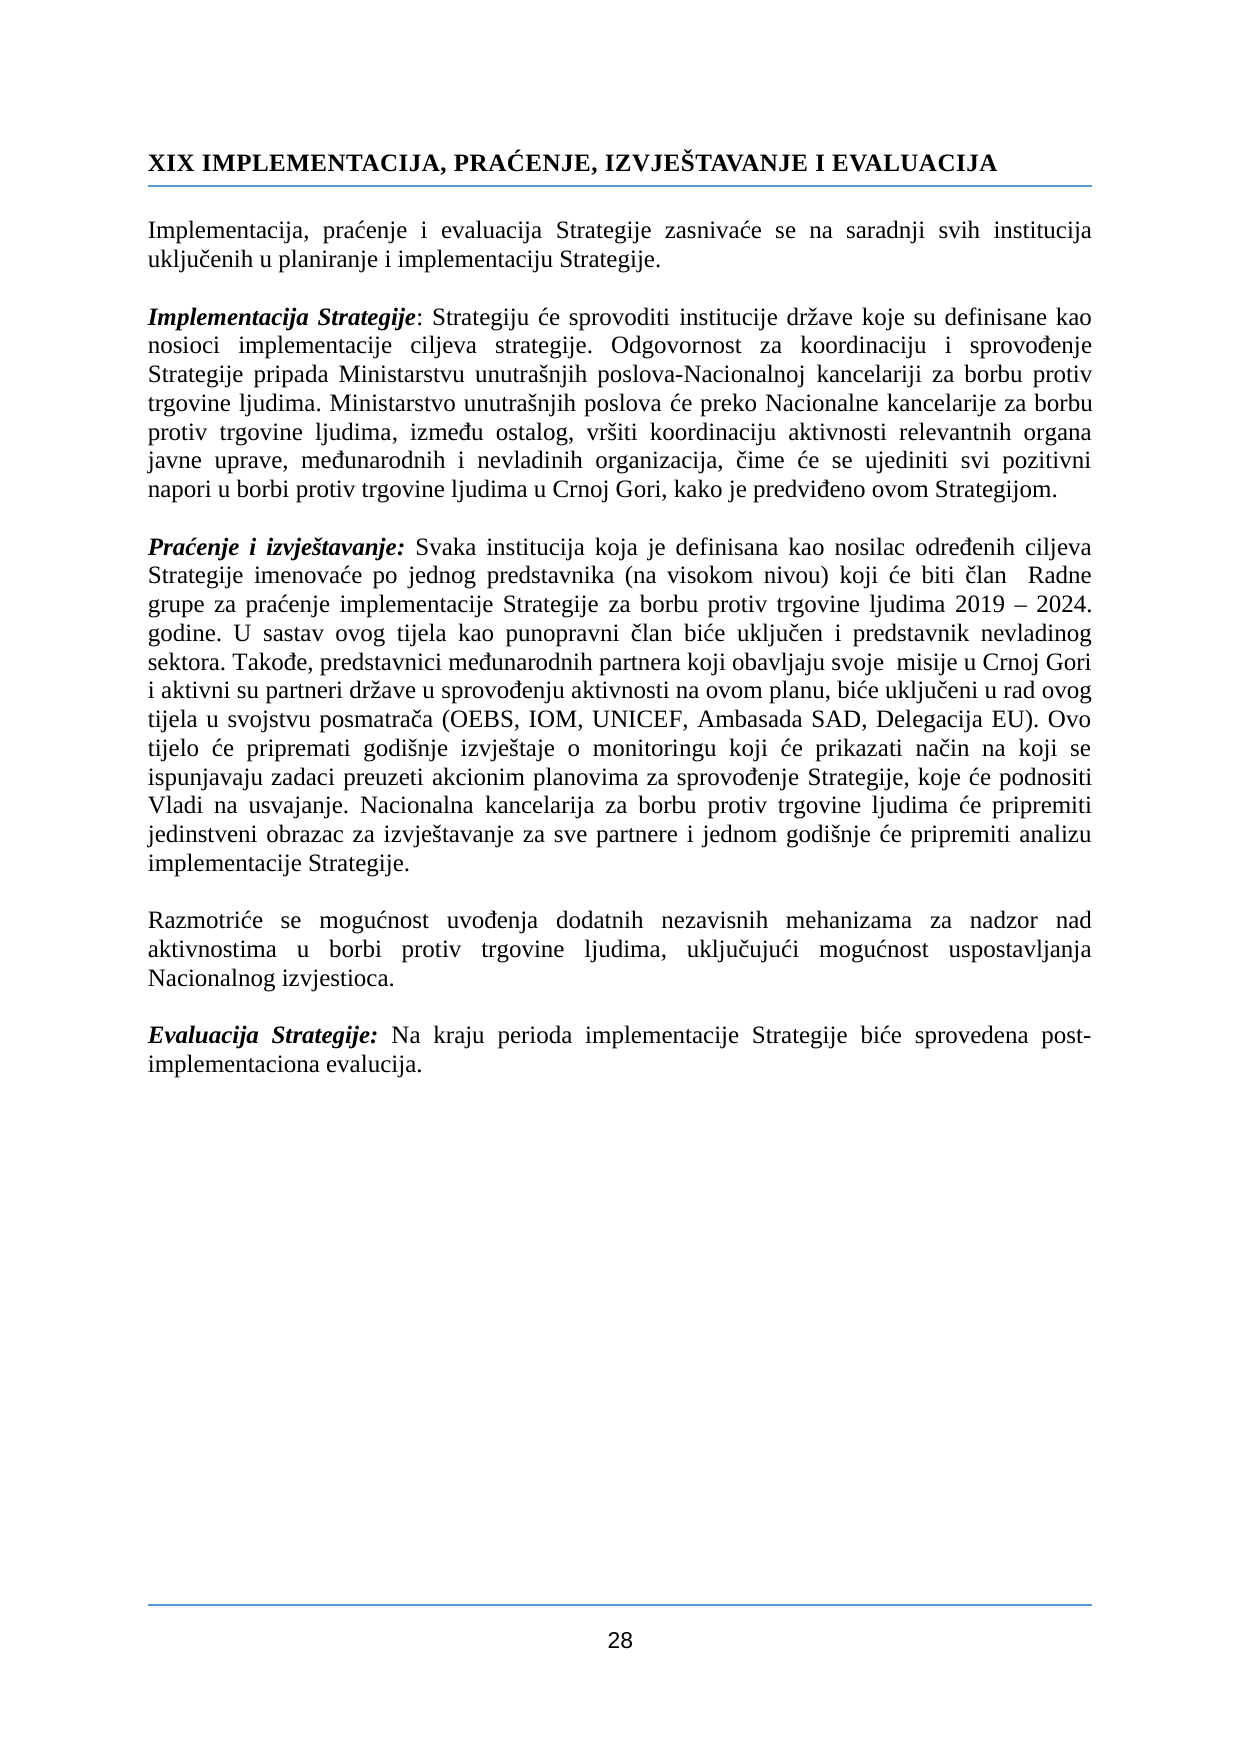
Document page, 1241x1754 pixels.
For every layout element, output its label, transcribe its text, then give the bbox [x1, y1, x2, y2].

text Razmotriće se mogućnost uvođenja dodatnih nezavisnih mehanizama za nadzor nad aktivnostima u borbi protiv trgovine ljudima, uključujući mogućnost uspostavljanja Nacionalnog izvjestioca. [148, 906, 1092, 992]
text Praćenje i izvještavanje: Svaka institucija koja je definisana kao nosilac određenih ciljeva Strategije imenovaće po jednog predstavnika (na visokom nivou) koji će biti član Radne grupe za praćenje implementacije Strategije za borbu protiv trgovine ljudima 2019 – 2024. godine. U sastav ovog tijela kao punopravni član biće uključen i predstavnik nevladinog sektora. Takođe, predstavnici međunarodnih partnera koji obavljaju svoje misije u Crnoj Gori i aktivni su partneri države u sprovođenju aktivnosti na ovom planu, biće uključeni u rad ovog tijela u svojstvu posmatrača (OEBS, IOM, UNICEF, Ambasada SAD, Delegacija EU). Ovo tijelo će pripremati godišnje izvještaje o monitoringu koji će prikazati način na koji se ispunjavaju zadaci preuzeti akcionim planovima za sprovođenje Strategije, koje će podnositi Vladi na usvajanje. Nacionalna kancelarija za borbu protiv trgovine ljudima će pripremiti jedinstveni obrazac za izvještavanje za sve partnere i jednom godišnje će pripremiti analizu implementacije Strategije. [148, 532, 1092, 877]
text XIX IMPLEMENTACIJA, PRAĆENJE, IZVJEŠTAVANJE I EVALUACIJA [148, 148, 1092, 185]
text Evaluacija Strategije: Na kraju perioda implementacije Strategije biće sprovedena post-implementaciona evalucija. [148, 1021, 1092, 1078]
text Implementacija Strategije: Strategiju će sprovoditi institucije države koje su definisane kao nosioci implementacije ciljeva strategije. Odgovornost za koordinaciju i sprovođenje Strategije pripada Ministarstvu unutrašnjih poslova-Nacionalnoj kancelariji za borbu protiv trgovine ljudima. Ministarstvo unutrašnjih poslova će preko Nacionalne kancelarije za borbu protiv trgovine ljudima, između ostalog, vršiti koordinaciju aktivnosti relevantnih organa javne uprave, međunarodnih i nevladinih organizacija, čime će se ujediniti svi pozitivni napori u borbi protiv trgovine ljudima u Crnoj Gori, kako je predviđeno ovom Strategijom. [148, 302, 1092, 503]
text Implementacija, praćenje i evaluacija Strategije zasnivaće se na saradnji svih institucija uključenih u planiranje i implementaciju Strategije. [148, 216, 1092, 273]
